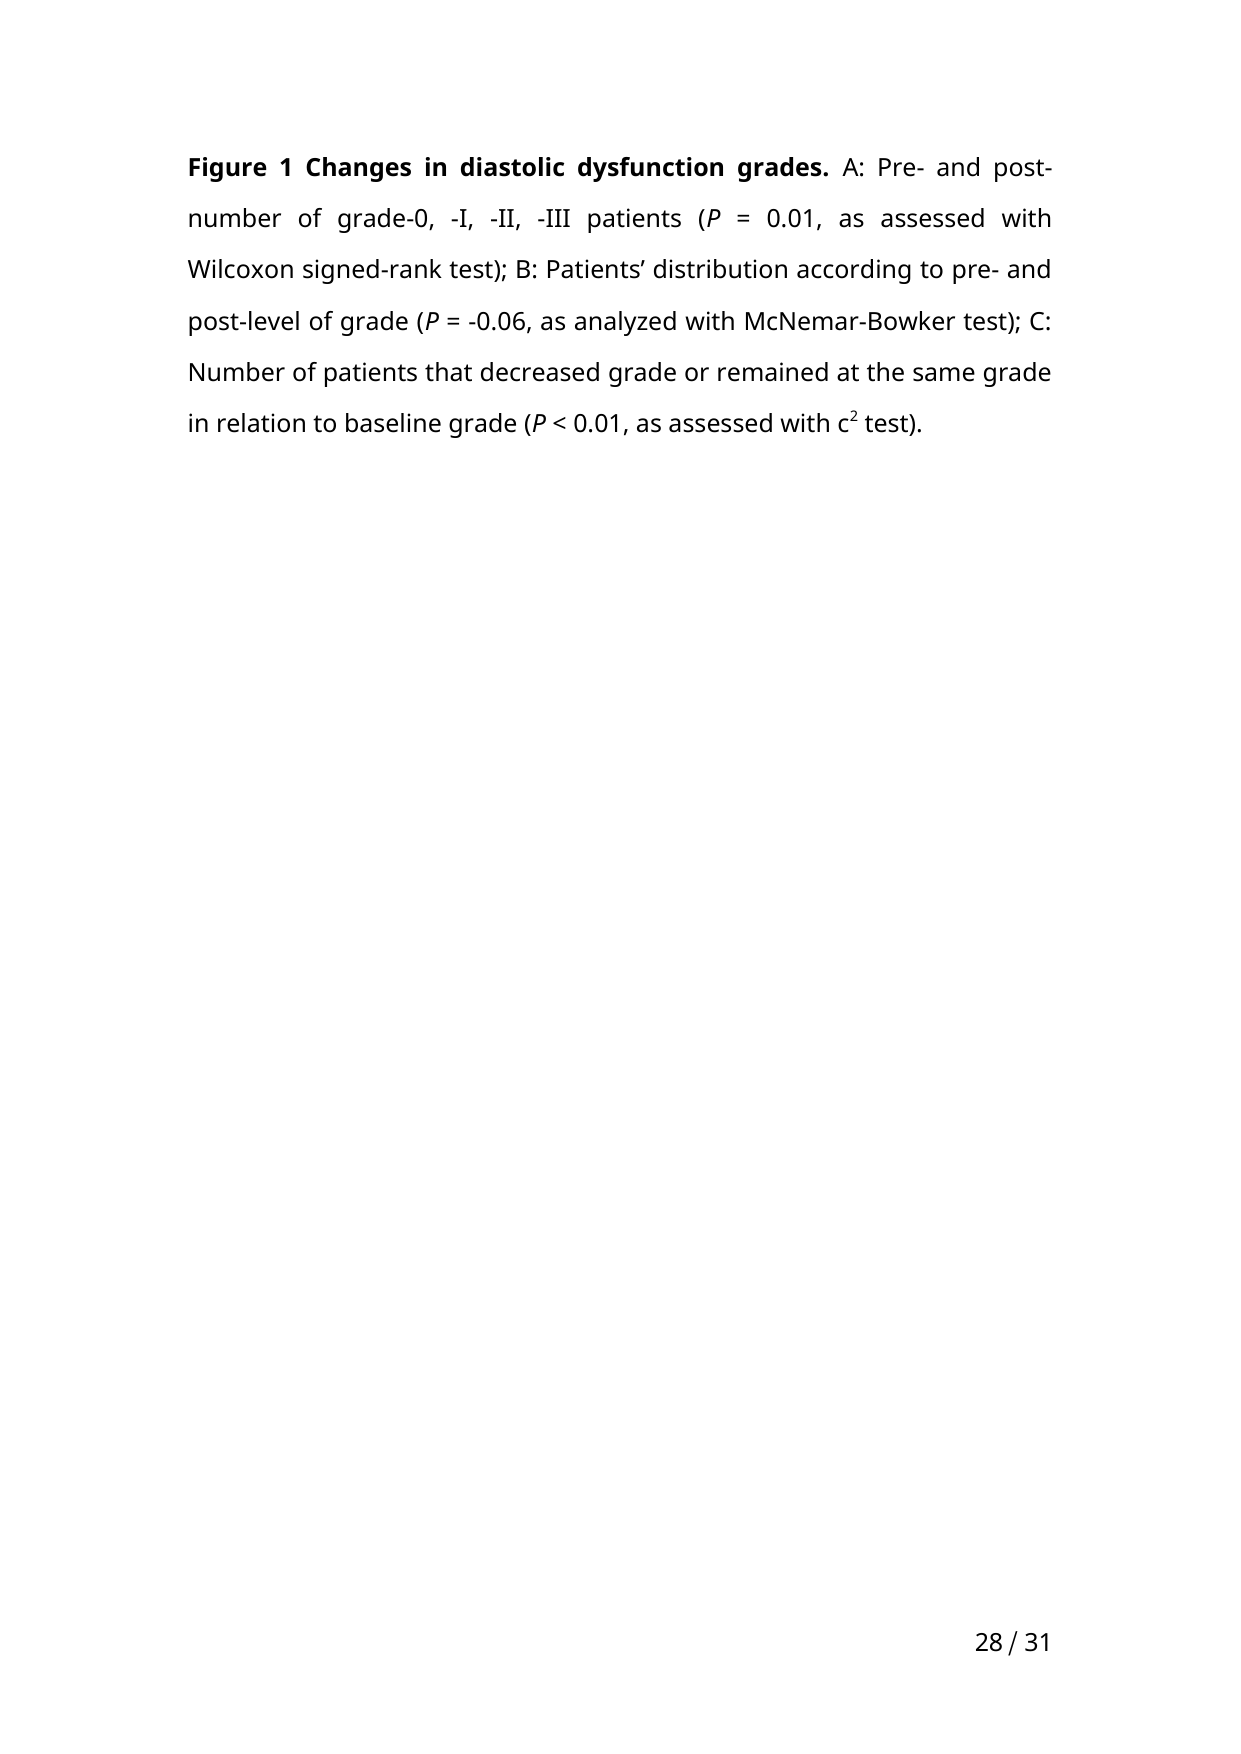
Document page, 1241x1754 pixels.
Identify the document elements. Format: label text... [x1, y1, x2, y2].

text Figure 1 Changes in diastolic dysfunction grades. A: Pre- and post-number of grade-0, -I, -II, -III patients (P = 0.01, as assessed with Wilcoxon signed-rank test); B: Patients’ distribution according to pre- and post-level of grade (P = -0.06, as analyzed with McNemar-Bowker test); C: Number of patients that decreased grade or remained at the same grade in relation to baseline grade (P < 0.01, as assessed with c2 test). [187, 150, 1053, 439]
